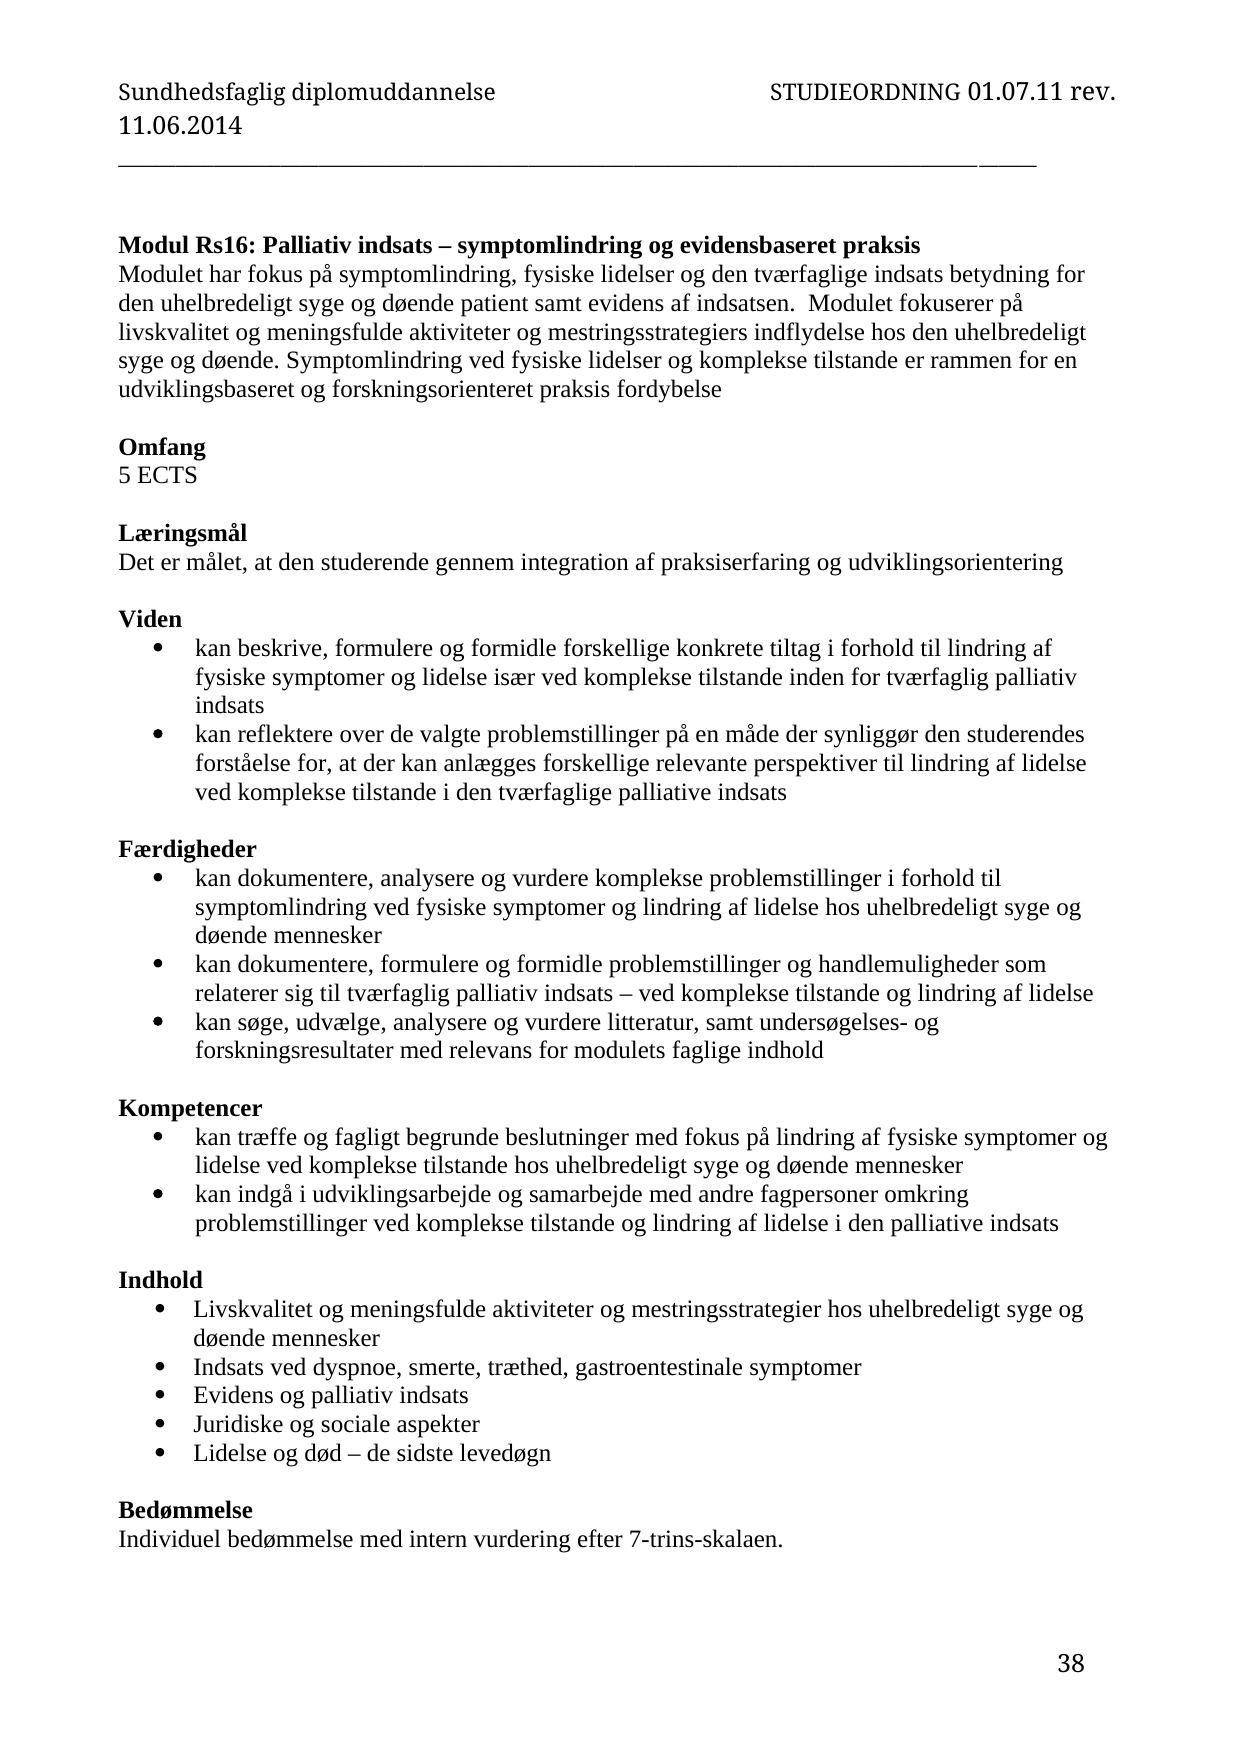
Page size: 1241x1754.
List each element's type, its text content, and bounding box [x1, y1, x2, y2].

text Læringsmål [118, 518, 1122, 547]
text Færdigheder [118, 834, 1122, 863]
text Det er målet, at den studerende gennem integration af praksiserfaring og udviklingsorientering [118, 547, 1122, 575]
text 5 ECTS [118, 460, 1122, 489]
text Individuel bedømmelse med intern vurdering efter 7-trins-skalaen. [118, 1524, 1122, 1553]
list kan beskrive, formulere og formidle forskellige konkrete tiltag i forhold til lindring af fysiske symptomer og lidelse især ved komplekse tilstande inden for tværfaglig palliativ indsats [153, 633, 1122, 719]
list Bedømmelse [118, 1495, 1122, 1524]
list Evidens og palliativ indsats [156, 1380, 1122, 1409]
list kan reflektere over de valgte problemstillinger på en måde der synliggør den studerendes forståelse for, at der kan anlægges forskellige relevante perspektiver til lindring af lidelse ved komplekse tilstande i den tværfaglige palliative indsats [153, 719, 1122, 805]
list Lidelse og død – de sidste levedøgn [156, 1438, 1122, 1467]
subtitle Modul Rs16: Palliativ indsats – symptomlindring og evidensbaseret praksis [118, 230, 1122, 259]
text Omfang [118, 432, 1122, 460]
list Livskvalitet og meningsfulde aktiviteter og mestringsstrategier hos uhelbredeligt syge og døende mennesker [156, 1294, 1122, 1352]
list Indsats ved dyspnoe, smerte, træthed, gastroentestinale symptomer [156, 1352, 1122, 1380]
text Viden [118, 604, 1122, 633]
list kan søge, udvælge, analysere og vurdere litteratur, samt undersøgelses- og forskningsresultater med relevans for modulets faglige indhold [153, 1007, 1122, 1064]
list kan indgå i udviklingsarbejde og samarbejde med andre fagpersoner omkring problemstillinger ved komplekse tilstande og lindring af lidelse i den palliative indsats [153, 1179, 1122, 1237]
text Kompetencer [118, 1093, 1122, 1122]
list kan dokumentere, formulere og formidle problemstillinger og handlemuligheder som relaterer sig til tværfaglig palliativ indsats – ved komplekse tilstande og lindring af lidelse [153, 949, 1122, 1007]
list kan træffe og fagligt begrunde beslutninger med fokus på lindring af fysiske symptomer og lidelse ved komplekse tilstande hos uhelbredeligt syge og døende mennesker [153, 1122, 1122, 1179]
list kan dokumentere, analysere og vurdere komplekse problemstillinger i forhold til symptomlindring ved fysiske symptomer og lindring af lidelse hos uhelbredeligt syge og døende mennesker [153, 863, 1122, 949]
text Modulet har fokus på symptomlindring, fysiske lidelser og den tværfaglige indsats betydning for den uhelbredeligt syge og døende patient samt evidens af indsatsen. Modulet fokuserer på livskvalitet og meningsfulde aktiviteter og mestringsstrategiers indflydelse hos den uhelbredeligt syge og døende. Symptomlindring ved fysiske lidelser og komplekse tilstande er rammen for en udviklingsbaseret og forskningsorienteret praksis fordybelse [118, 259, 1122, 403]
list Juridiske og sociale aspekter [156, 1409, 1122, 1438]
text Indhold [118, 1265, 1122, 1294]
